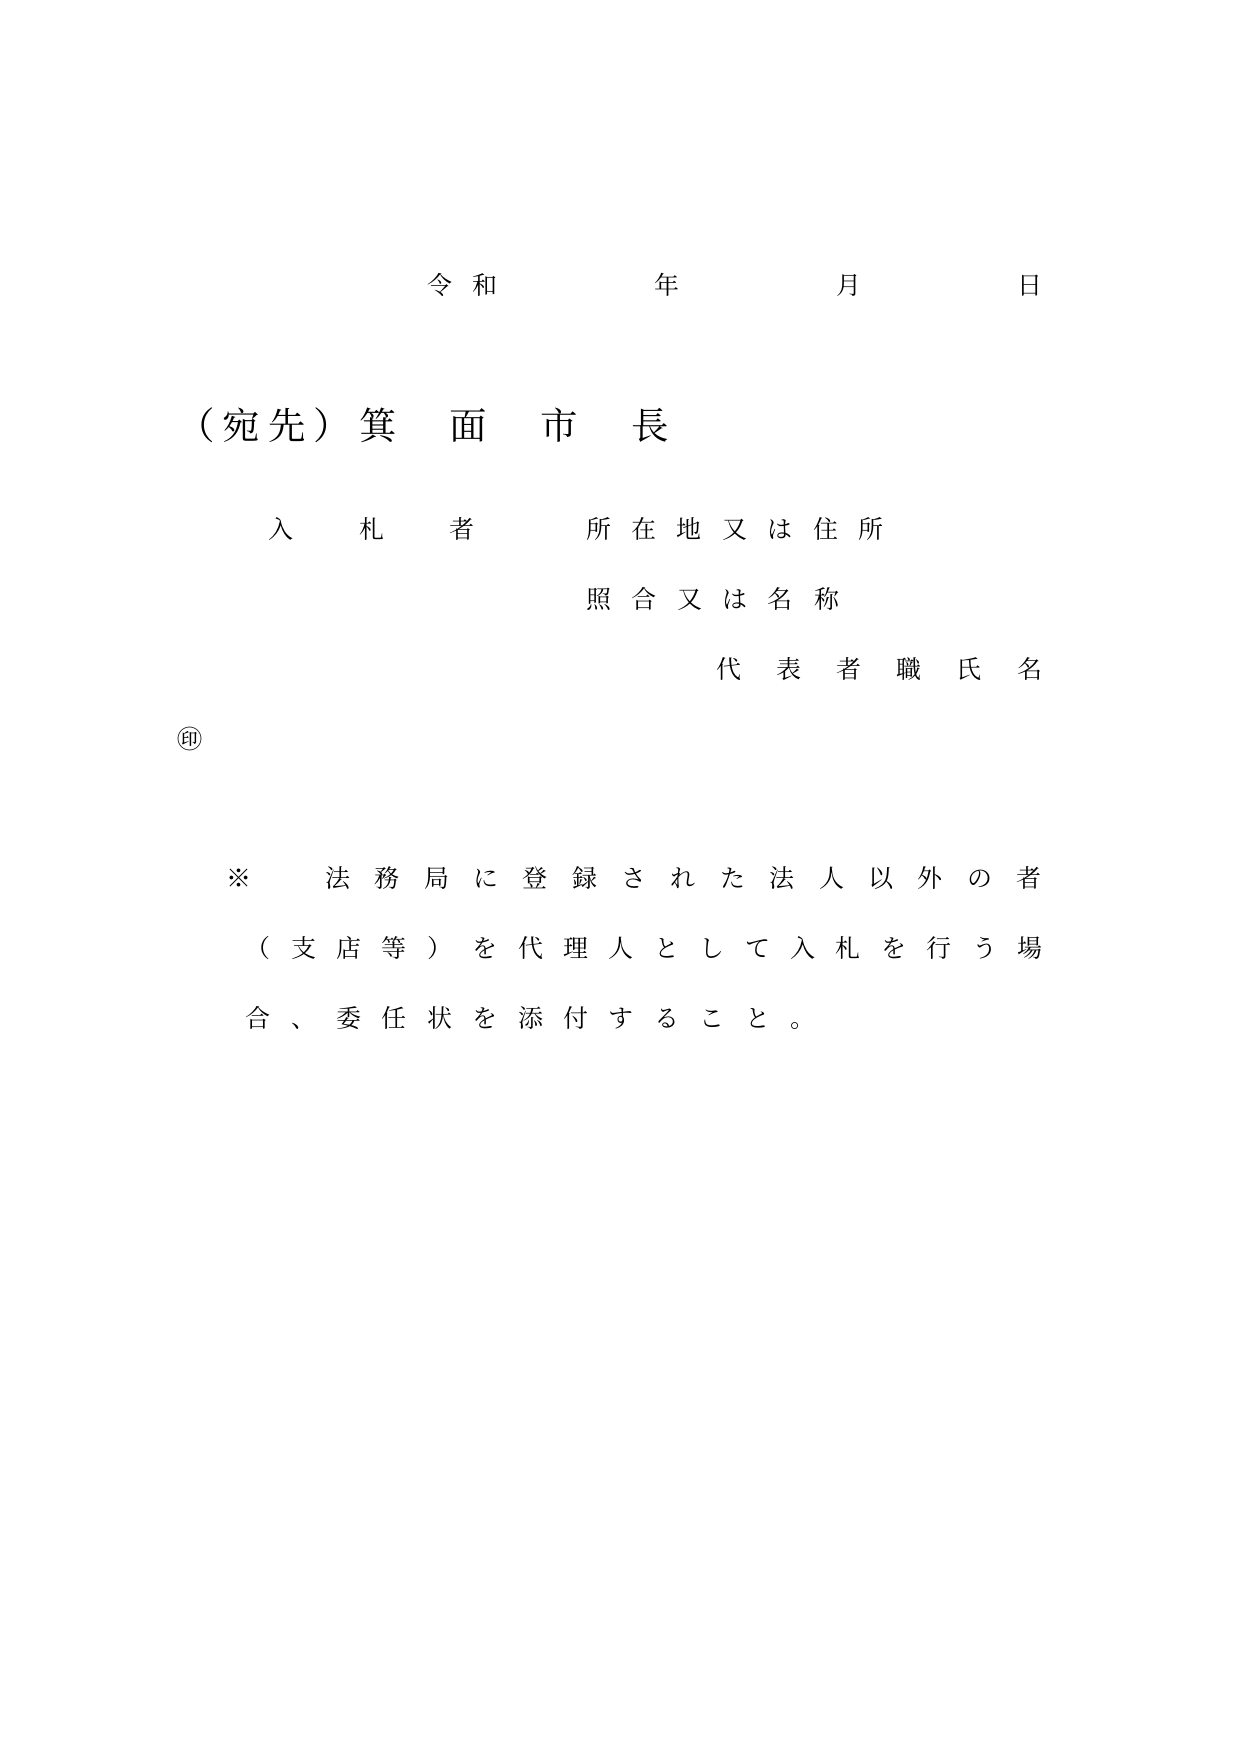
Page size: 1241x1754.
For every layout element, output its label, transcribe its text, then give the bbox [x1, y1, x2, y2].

text （宛先）箕 面 市 長 [177, 388, 1063, 458]
text 令和 年 月 日 [177, 249, 1063, 319]
text 入 札 者 所在地又は住所 [177, 493, 1063, 563]
text 代表者職氏名 ㊞ [177, 633, 1063, 772]
text ※ 法務局に登録された法人以外の者（支店等）を代理人として入札を行う場合、委任状を添付すること。 [177, 842, 1063, 1051]
text 照合又は名称 [177, 563, 1063, 633]
